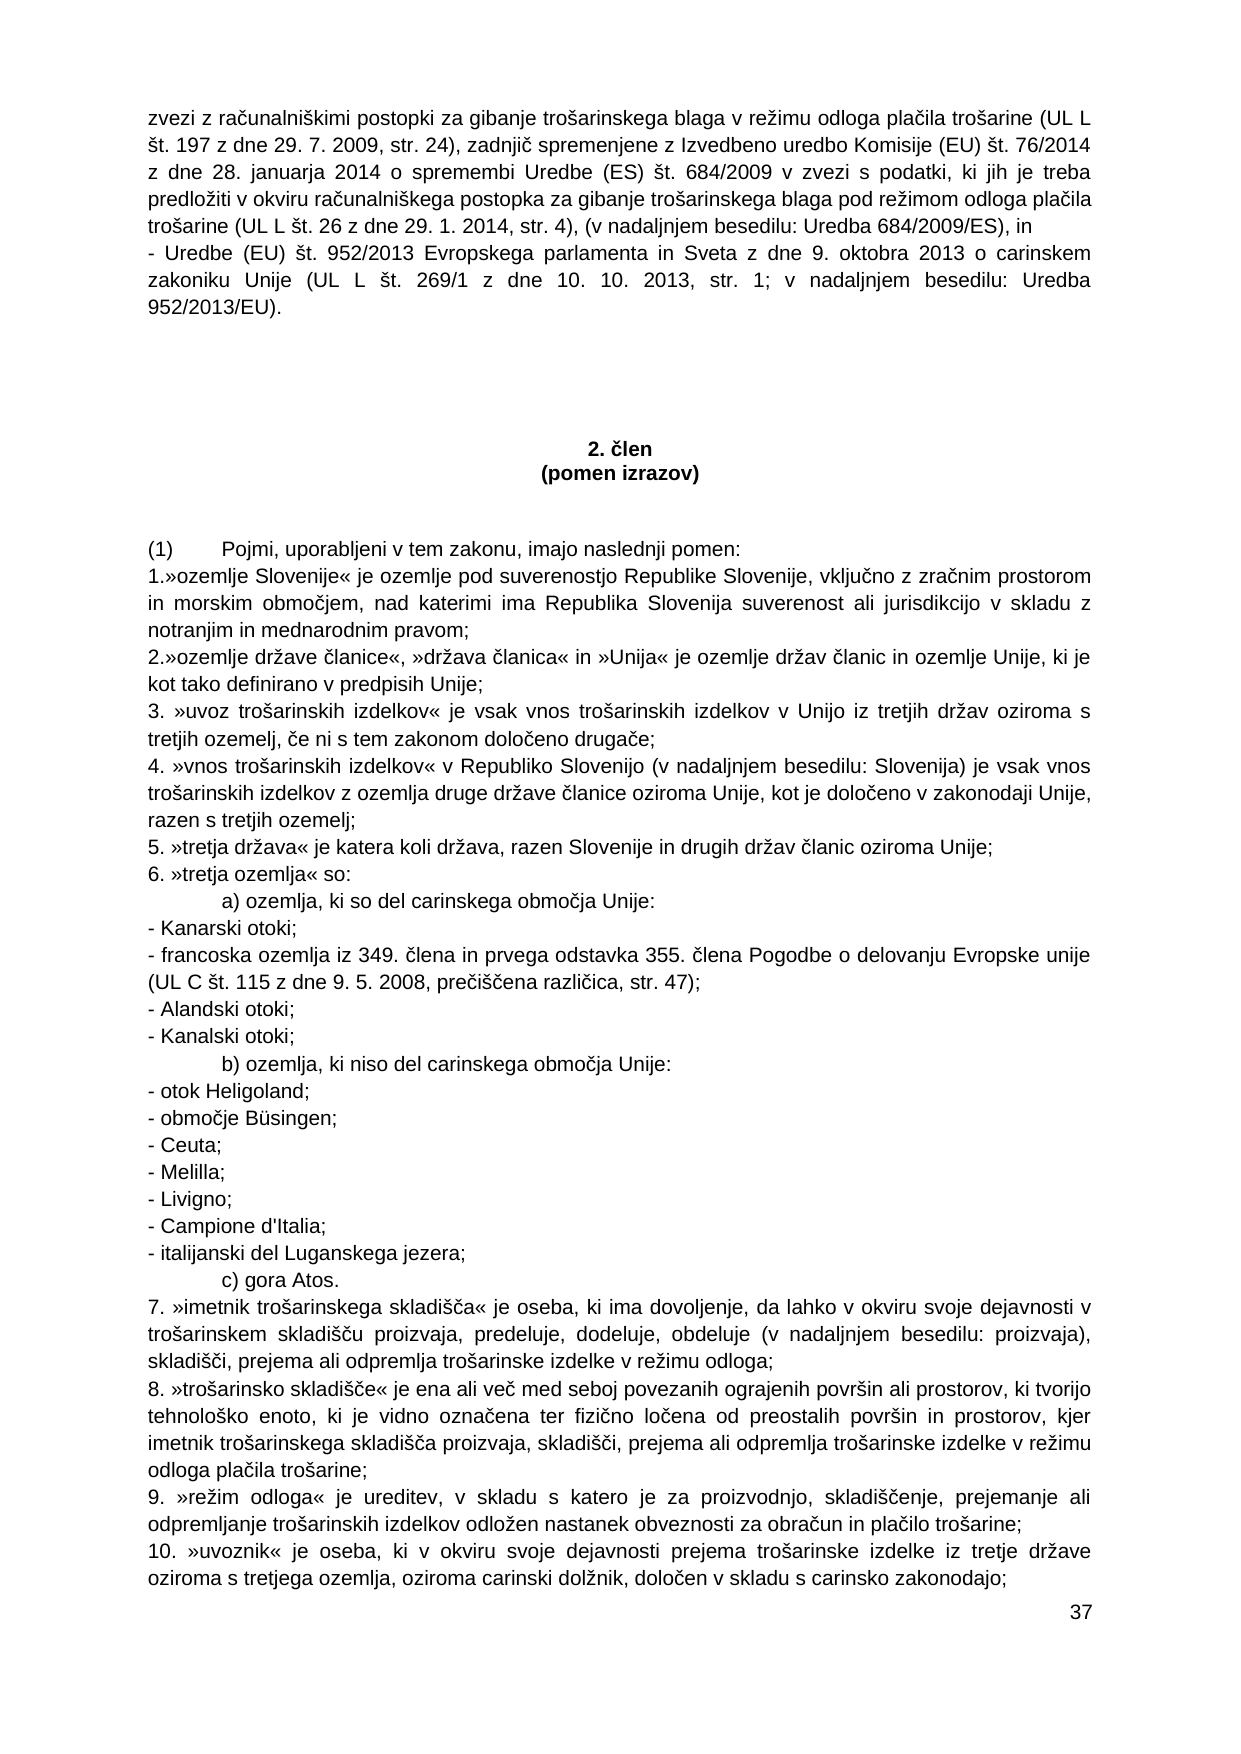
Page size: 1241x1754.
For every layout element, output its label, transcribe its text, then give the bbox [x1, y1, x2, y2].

text - Campione d'Italia; [148, 1212, 1093, 1239]
text - Kanalski otoki; [148, 1022, 1093, 1049]
text 8. »trošarinsko skladišče« je ena ali več med seboj povezanih ograjenih površin ali prostorov, ki tvorijo tehnološko enoto, ki je vidno označena ter fizično ločena od preostalih površin in prostorov, kjer imetnik trošarinskega skladišča proizvaja, skladišči, prejema ali odpremlja trošarinske izdelke v režimu odloga plačila trošarine; [148, 1374, 1093, 1483]
text 6. »tretja ozemlja« so: [148, 860, 1093, 887]
text c) gora Atos. [148, 1266, 1093, 1293]
text a) ozemlja, ki so del carinskega območja Unije: [148, 887, 1093, 914]
text (1) Pojmi, uporabljeni v tem zakonu, imajo naslednji pomen: [148, 535, 1093, 562]
text - Livigno; [148, 1185, 1093, 1212]
text 3. »uvoz trošarinskih izdelkov« je vsak vnos trošarinskih izdelkov v Unijo iz tretjih držav oziroma s tretjih ozemelj, če ni s tem zakonom določeno drugače; [148, 697, 1093, 751]
text 10. »uvoznik« je oseba, ki v okviru svoje dejavnosti prejema trošarinske izdelke iz tretje države oziroma s tretjega ozemlja, oziroma carinski dolžnik, določen v skladu s carinsko zakonodajo; [148, 1537, 1093, 1591]
text - območje Büsingen; [148, 1103, 1093, 1131]
text 2.»ozemlje države članice«, »država članica« in »Unija« je ozemlje držav članic in ozemlje Unije, ki je kot tako definirano v predpisih Unije; [148, 643, 1093, 697]
text - Alandski otoki; [148, 995, 1093, 1022]
text - Ceuta; [148, 1131, 1093, 1158]
text - Uredbe (EU) št. 952/2013 Evropskega parlamenta in Sveta z dne 9. oktobra 2013 o carinskem zakoniku Unije (UL L št. 269/1 z dne 10. 10. 2013, str. 1; v nadaljnjem besedilu: Uredba 952/2013/EU). [148, 239, 1093, 320]
text - italijanski del Luganskega jezera; [148, 1239, 1093, 1266]
text - otok Heligoland; [148, 1076, 1093, 1103]
subtitle (pomen izrazov) [148, 461, 1093, 485]
text 4. »vnos trošarinskih izdelkov« v Republiko Slovenijo (v nadaljnjem besedilu: Slovenija) je vsak vnos trošarinskih izdelkov z ozemlja druge države članice oziroma Unije, kot je določeno v zakonodaji Unije, razen s tretjih ozemelj; [148, 751, 1093, 833]
text - Kanarski otoki; [148, 914, 1093, 941]
text 5. »tretja država« je katera koli država, razen Slovenije in drugih držav članic oziroma Unije; [148, 833, 1093, 860]
subtitle 2. člen [148, 437, 1093, 461]
text - francoska ozemlja iz 349. člena in prvega odstavka 355. člena Pogodbe o delovanju Evropske unije (UL C št. 115 z dne 9. 5. 2008, prečiščena različica, str. 47); [148, 941, 1093, 995]
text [148, 103, 1093, 239]
text 9. »režim odloga« je ureditev, v skladu s katero je za proizvodnjo, skladiščenje, prejemanje ali odpremljanje trošarinskih izdelkov odložen nastanek obveznosti za obračun in plačilo trošarine; [148, 1483, 1093, 1537]
text 7. »imetnik trošarinskega skladišča« je oseba, ki ima dovoljenje, da lahko v okviru svoje dejavnosti v trošarinskem skladišču proizvaja, predeluje, dodeluje, obdeluje (v nadaljnjem besedilu: proizvaja), skladišči, prejema ali odpremlja trošarinske izdelke v režimu odloga; [148, 1293, 1093, 1374]
text b) ozemlja, ki niso del carinskega območja Unije: [148, 1049, 1093, 1076]
text 1.»ozemlje Slovenije« je ozemlje pod suverenostjo Republike Slovenije, vključno z zračnim prostorom in morskim območjem, nad katerimi ima Republika Slovenija suverenost ali jurisdikcijo v skladu z notranjim in mednarodnim pravom; [148, 562, 1093, 643]
text - Melilla; [148, 1158, 1093, 1185]
